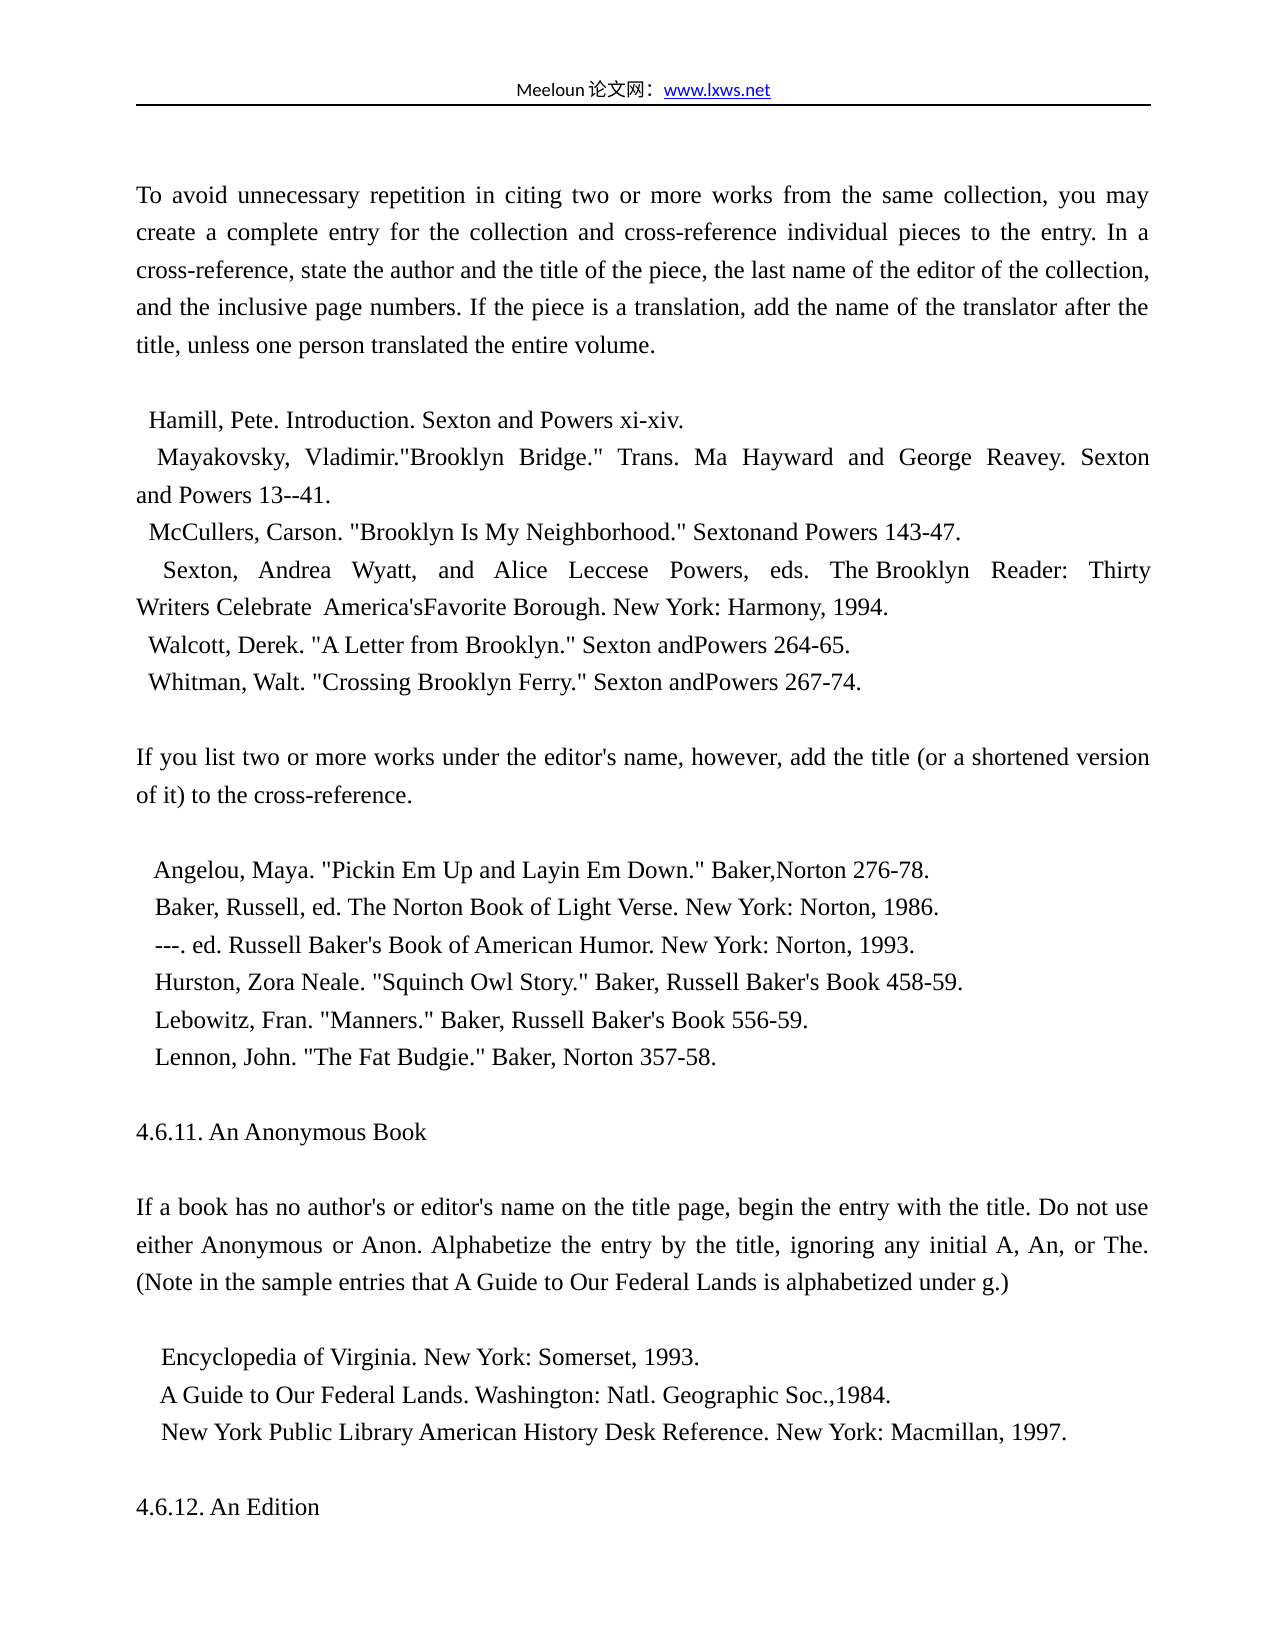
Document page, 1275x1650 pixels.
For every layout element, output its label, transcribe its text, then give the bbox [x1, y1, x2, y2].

text New York Public Library American History Desk Reference. New York: Macmillan, 1997. 4.6.12. An Edition [136, 1411, 1151, 1523]
text Hurston, Zora Neale. "Squinch Owl Story." Baker, Russell Baker's Book 458-59. Lebowitz, Fran. "Manners." Baker, Russell Baker's Book 556-59. Lennon, John. "The Fat Budgie." Baker, Norton 357-58. 4.6.11. An Anonymous Book [136, 961, 1151, 1148]
text ---. ed. Russell Baker's Book of American Humor. New York: Norton, 1993. [136, 923, 1151, 961]
text Hamill, Pete. Introduction. Sexton and Powers xi-xiv. [136, 398, 1151, 436]
text Angelou, Maya. "Pickin Em Up and Layin Em Down." Baker,Norton 276-78. [136, 848, 1151, 886]
text To avoid unnecessary repetition in citing two or more works from the same collection, you may create a complete entry for the collection and cross-reference individual pieces to the entry. In a cross-reference, state the author and the title of the piece, the last name of the editor of the collection, and the inclusive page numbers. If the piece is a translation, add the name of the translator after the title, unless one person translated the entire volume. [136, 136, 1151, 361]
text Mayakovsky, Vladimir."Brooklyn Bridge." Trans. Ma Hayward and George Reavey. Sexton and Powers 13--41. [136, 436, 1151, 511]
text Sexton, Andrea Wyatt, and Alice Leccese Powers, eds. The Brooklyn Reader: Thirty Writers Celebrate America'sFavorite Borough. New York: Harmony, 1994. Walcott, Derek. "A Letter from Brooklyn." Sexton andPowers 264-65. [136, 548, 1151, 661]
text McCullers, Carson. "Brooklyn Is My Neighborhood." Sextonand Powers 143-47. [136, 511, 1151, 548]
text A Guide to Our Federal Lands. Washington: Natl. Geographic Soc.,1984. [136, 1373, 1151, 1411]
text Baker, Russell, ed. The Norton Book of Light Verse. New York: Norton, 1986. [136, 886, 1151, 923]
text Whitman, Walt. "Crossing Brooklyn Ferry." Sexton andPowers 267-74. If you list two or more works under the editor's name, however, add the title (or a shortened version of it) to the cross-reference. [136, 661, 1151, 811]
text Encyclopedia of Virginia. New York: Somerset, 1993. [136, 1336, 1151, 1373]
text If a book has no author's or editor's name on the title page, begin the entry with the title. Do not use either Anonymous or Anon. Alphabetize the entry by the title, ignoring any initial A, An, or The. (Note in the sample entries that A Guide to Our Federal Lands is alphabetized under g.) [136, 1148, 1151, 1298]
